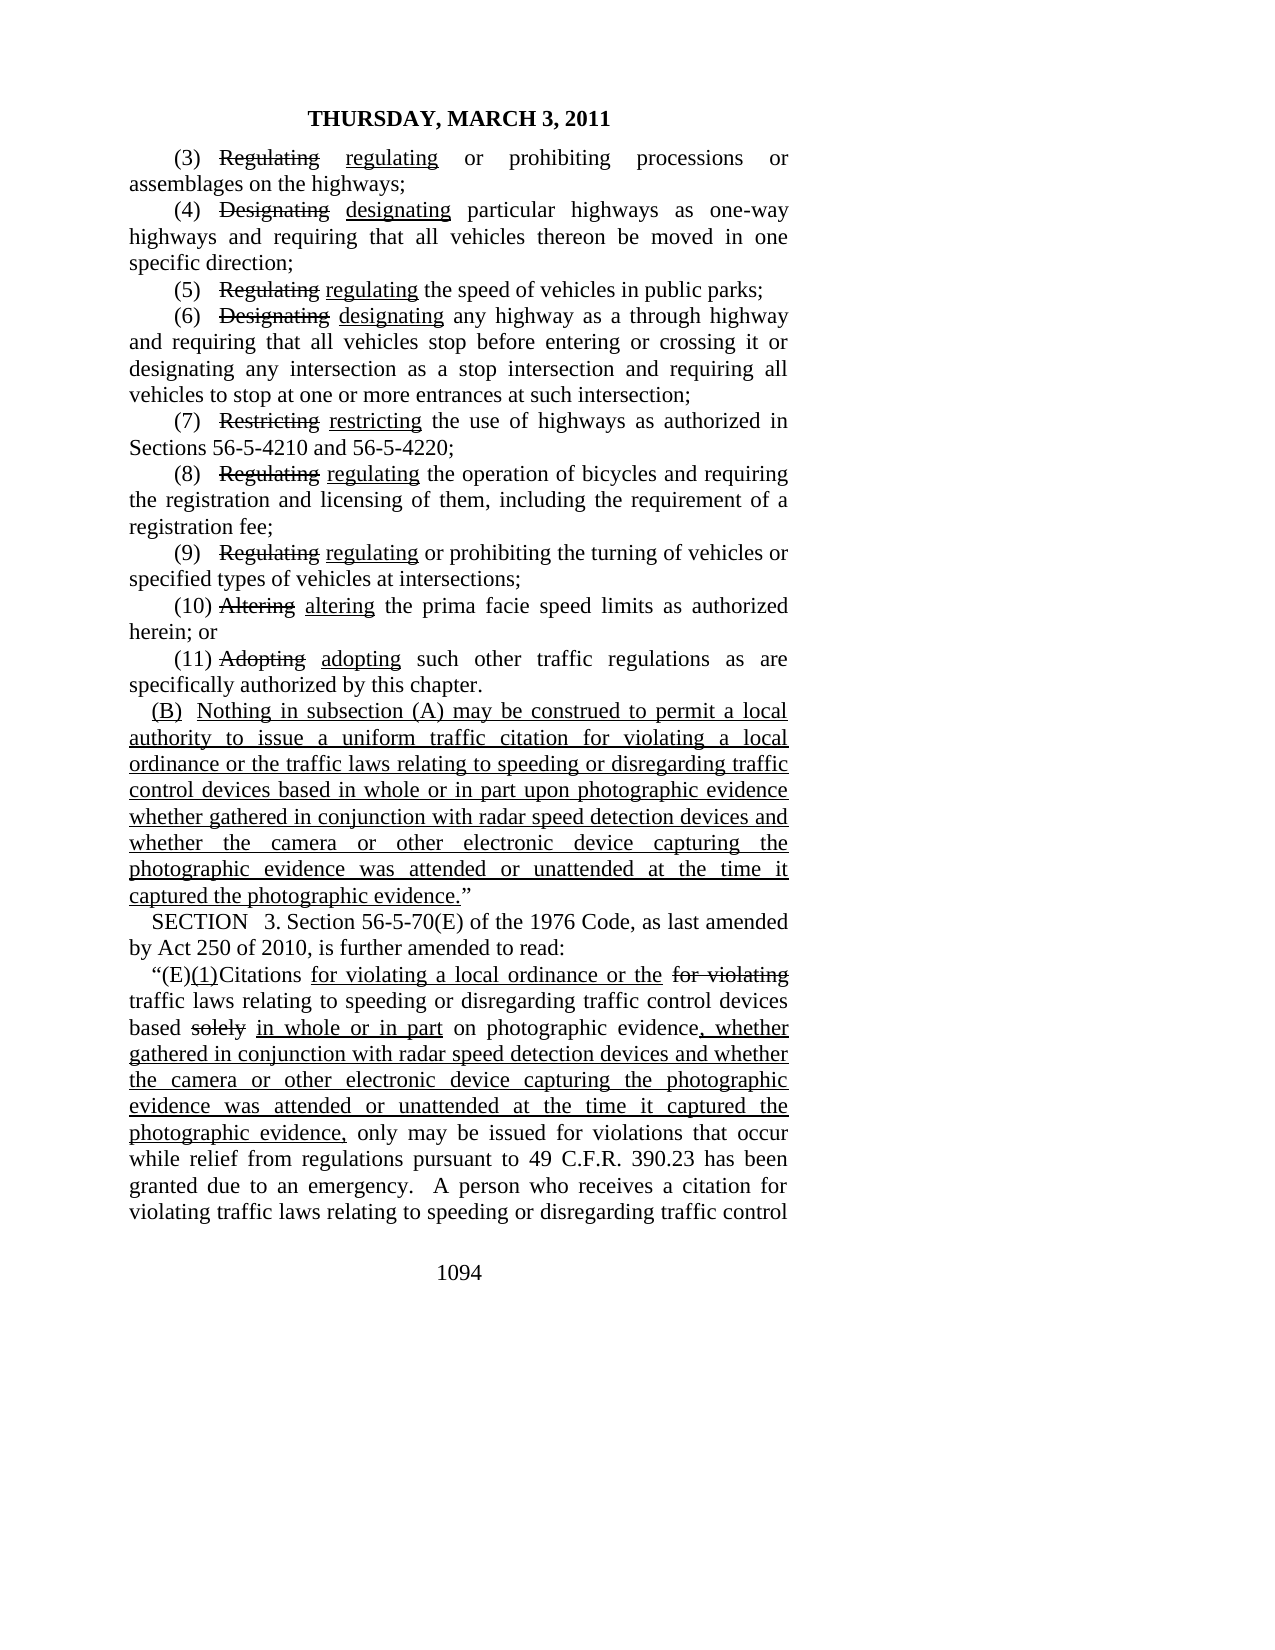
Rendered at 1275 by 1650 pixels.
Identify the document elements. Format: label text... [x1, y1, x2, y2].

text (B) Nothing in subsection (A) may be construed to permit a local authority to issue a uniform traffic citation for violating a local ordinance or the traffic laws relating to speeding or disregarding traffic control devices based in whole or in part upon photographic evidence whether gathered in conjunction with radar speed detection devices and whether the camera or other electronic device capturing the photographic evidence was attended or unattended at the time it captured the photographic evidence.” [129, 697, 789, 746]
text (4) Designating designating particular highways as one-way highways and requiring that all vehicles thereon be moved in one specific direction; [129, 197, 789, 276]
text SECTION 3. Section 56-5-70(E) of the 1976 Code, as last amended by Act 250 of 2010, is further amended to read: [129, 908, 789, 961]
text (11) Adopting adopting such other traffic regulations as are specifically authorized by this chapter. [129, 644, 789, 697]
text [129, 1117, 789, 1224]
text (8) Regulating regulating the operation of bicycles and requiring the registration and licensing of them, including the requirement of a registration fee; [129, 460, 789, 539]
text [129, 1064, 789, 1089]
text (6) Designating designating any highway as a through highway and requiring that all vehicles stop before entering or crossing it or designating any intersection as a stop intersection and requiring all vehicles to stop at one or more entrances at such intersection; [129, 302, 789, 407]
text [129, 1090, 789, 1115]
text (7) Restricting restricting the use of highways as authorized in Sections 56-5-4210 and 56-5-4220; [129, 407, 789, 460]
text (3) Regulating regulating or prohibiting processions or assemblages on the highways; [129, 144, 789, 197]
text (10) Altering altering the prima facie speed limits as authorized herein; or [129, 592, 789, 644]
text (5) Regulating regulating the speed of vehicles in public parks; [129, 276, 789, 302]
text (9) Regulating regulating or prohibiting the turning of vehicles or specified types of vehicles at intersections; [129, 539, 789, 592]
